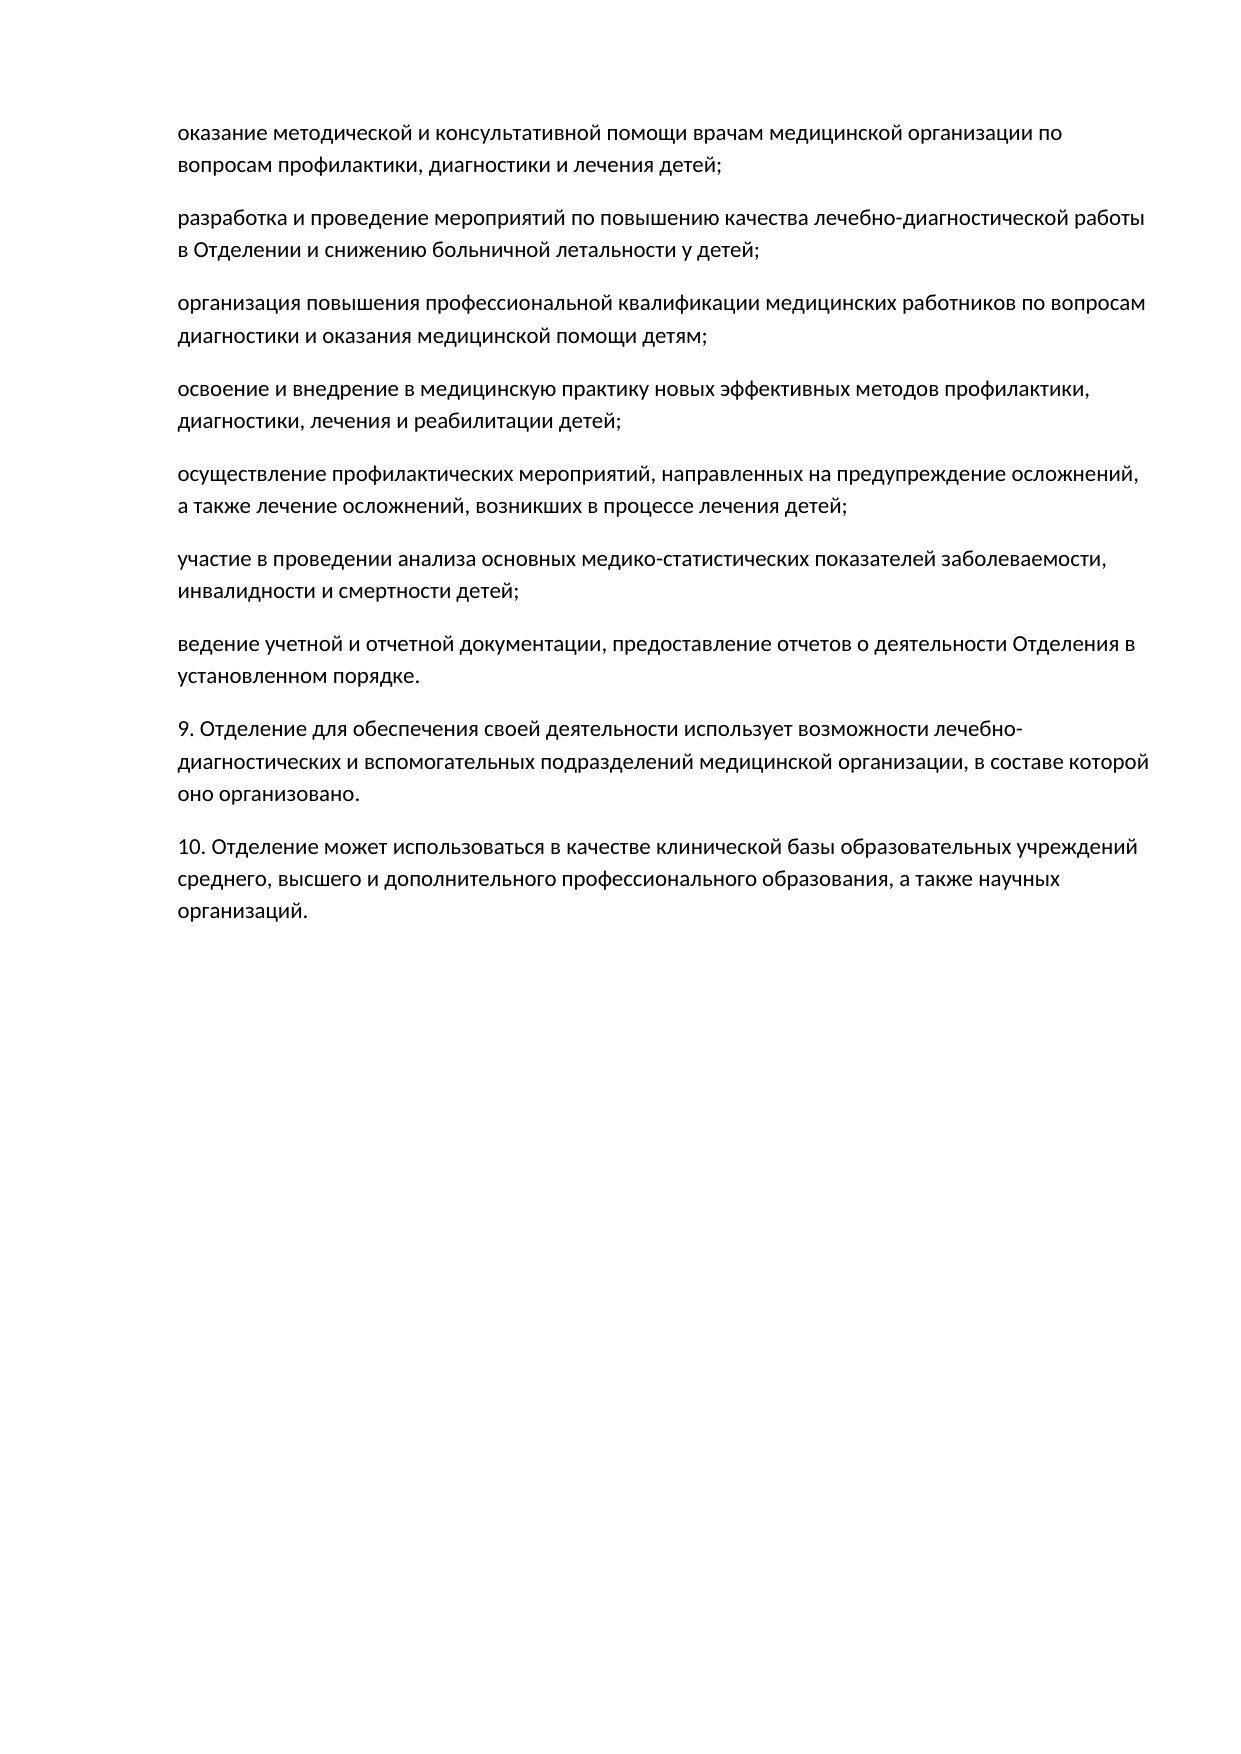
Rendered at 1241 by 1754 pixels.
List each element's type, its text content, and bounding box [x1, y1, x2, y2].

text 10. Отделение может использоваться в качестве клинической базы образовательных учреждений среднего, высшего и дополнительного профессионального образования, а также научных организаций. [177, 832, 1152, 924]
text осуществление профилактических мероприятий, направленных на предупреждение осложнений, а также лечение осложнений, возникших в процессе лечения детей; [177, 459, 1152, 519]
text 9. Отделение для обеспечения своей деятельности использует возможности лечебно-диагностических и вспомогательных подразделений медицинской организации, в составе которой оно организовано. [177, 714, 1152, 807]
text освоение и внедрение в медицинскую практику новых эффективных методов профилактики, диагностики, лечения и реабилитации детей; [177, 374, 1152, 434]
text ведение учетной и отчетной документации, предоставление отчетов о деятельности Отделения в установленном порядке. [177, 629, 1152, 689]
text оказание методической и консультативной помощи врачам медицинской организации по вопросам профилактики, диагностики и лечения детей; [177, 118, 1152, 178]
text участие в проведении анализа основных медико-статистических показателей заболеваемости, инвалидности и смертности детей; [177, 544, 1152, 604]
text разработка и проведение мероприятий по повышению качества лечебно-диагностической работы в Отделении и снижению больничной летальности у детей; [177, 203, 1152, 263]
text организация повышения профессиональной квалификации медицинских работников по вопросам диагностики и оказания медицинской помощи детям; [177, 288, 1152, 349]
